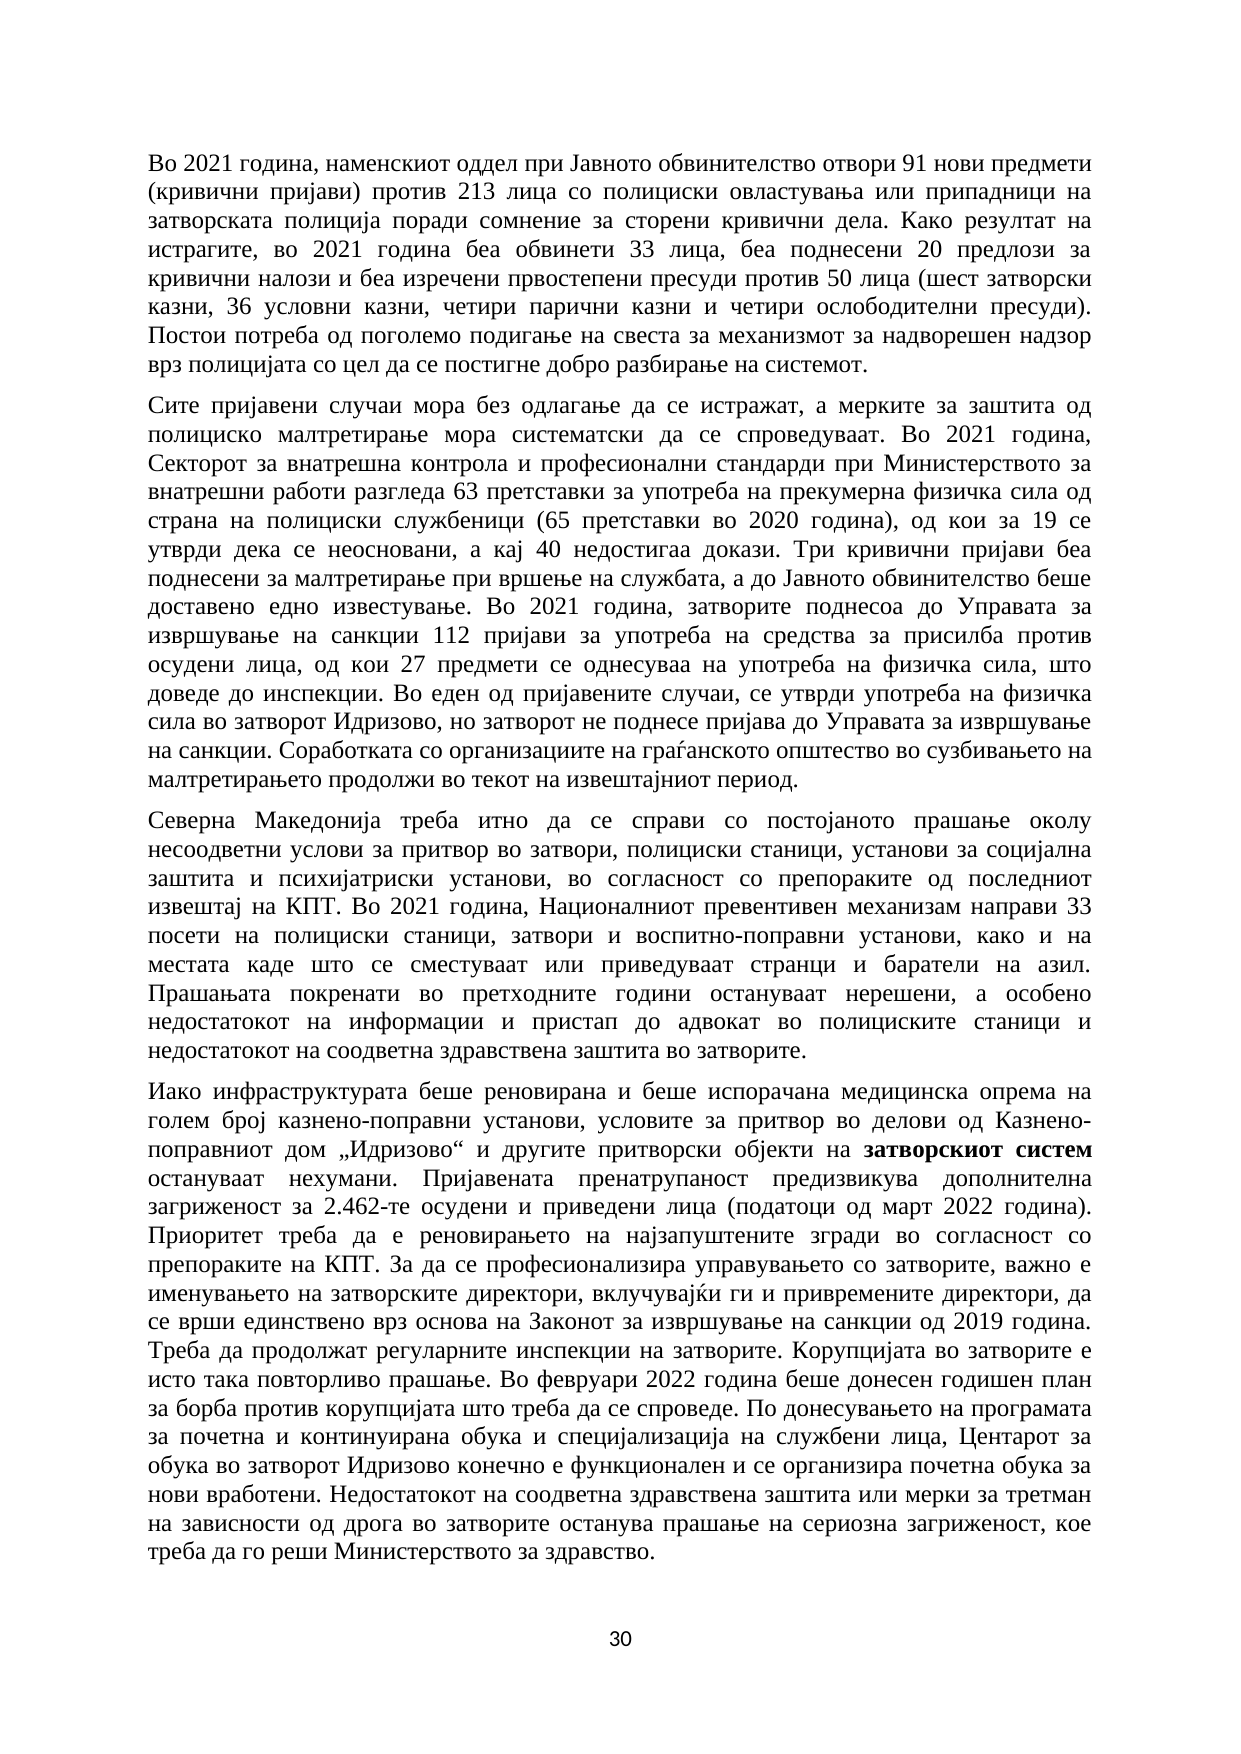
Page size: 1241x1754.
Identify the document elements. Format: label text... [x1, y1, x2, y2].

text Северна Македонија треба итно да се справи со постојаното прашање околу несоодветни услови за притвор во затвори, полициски станици, установи за социјална заштита и психијатриски установи, во согласност со препораките од последниот извештај на КПТ. Во 2021 година, Националниот превентивен механизам направи 33 посети на полициски станици, затвори и воспитно-поправни установи, како и на местата каде што се сместуваат или приведуваат странци и баратели на азил. Прашањата покренати во претходните години остануваат нерешени, а особено недостатокот на информации и пристап до адвокат во полициските станици и недостатокот на соодветна здравствена заштита во затворите. [148, 805, 1093, 1064]
text Иако инфраструктурата беше реновирана и беше испорачана медицинска опрема на голем број казнено-поправни установи, условите за притвор во делови од Казнено-поправниот дом „Идризово“ и другите притворски објекти на затворскиот систем остануваат нехумани. Пријавената пренатрупаност предизвикува дополнителна загриженост за 2.462-те осудени и приведени лица (податоци од март 2022 година). Приоритет треба да е реновирањето на најзапуштените згради во согласност со препораките на КПТ. За да се професионализира управувањето со затворите, важно е именувањето на затворските директори, вклучувајќи ги и привремените директори, да се врши единствено врз основа на Законот за извршување на санкции од 2019 година. Треба да продолжат регуларните инспекции на затворите. Корупцијата во затворите е исто така повторливо прашање. Во февруари 2022 година беше донесен годишен план за борба против корупцијата што треба да се спроведе. По донесувањето на програмата за почетна и континуирана обука и специјализација на службени лица, Центарот за обука во затворот Идризово конечно е функционален и се организира почетна обука за нови вработени. Недостатокот на соодветна здравствена заштита или мерки за третман на зависности од дрога во затворите останува прашање на сериозна загриженост, кое треба да го реши Министерството за здравство. [148, 1076, 1093, 1565]
text Сите пријавени случаи мора без одлагање да се истражат, а мерките за заштита од полициско малтретирање мора систематски да се спроведуваат. Во 2021 година, Секторот за внатрешна контрола и професионални стандарди при Министерството за внатрешни работи разгледа 63 претставки за употреба на прекумерна физичка сила од страна на полициски службеници (65 претставки во 2020 година), од кои за 19 се утврди дека се неосновани, а кај 40 недостигаа докази. Три кривични пријави беа поднесени за малтретирање при вршење на службата, а до Јавното обвинителство беше доставено едно известување. Во 2021 година, затворите поднесоа до Управата за извршување на санкции 112 пријави за употреба на средства за присилба против осудени лица, од кои 27 предмети се однесуваа на употреба на физичка сила, што доведе до инспекции. Во еден од пријавените случаи, се утврди употреба на физичка сила во затворот Идризово, но затворот не поднесе пријава до Управата за извршување на санкции. Соработката со организациите на граѓанското општество во сузбивањето на малтретирањето продолжи во текот на извештајниот период. [148, 390, 1093, 793]
text Во 2021 година, наменскиот оддел при Јавното обвинителство отвори 91 нови предмети (кривични пријави) против 213 лица со полициски овластувања или припадници на затворската полиција поради сомнение за сторени кривични дела. Како резултат на истрагите, во 2021 година беа обвинети 33 лица, беа поднесени 20 предлози за кривични налози и беа изречени првостепени пресуди против 50 лица (шест затворски казни, 36 условни казни, четири парични казни и четири ослободителни пресуди). Постои потреба од поголемо подигање на свеста за механизмот за надворешен надзор врз полицијата со цел да се постигне добро разбирање на системот. [148, 148, 1093, 378]
